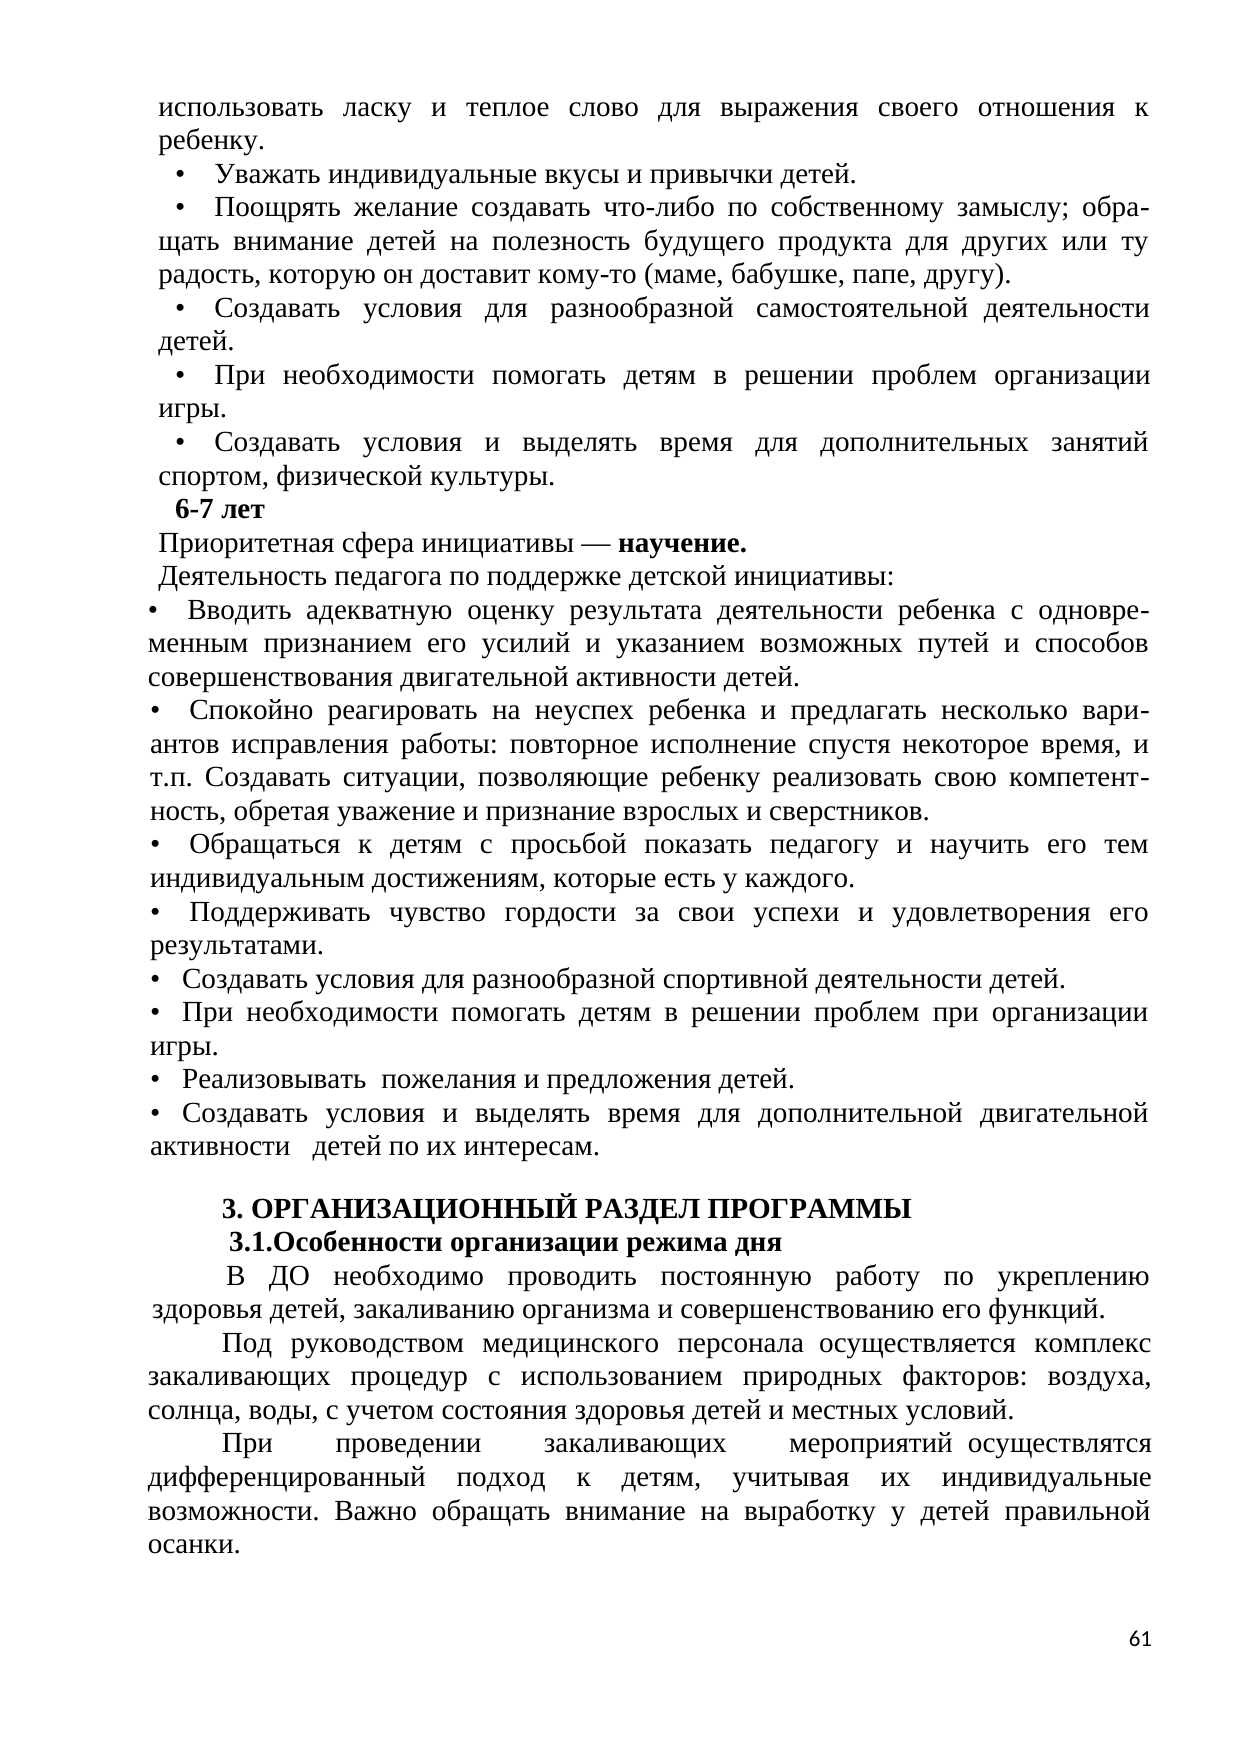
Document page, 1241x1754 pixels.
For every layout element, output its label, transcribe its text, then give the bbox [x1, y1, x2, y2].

text • Поощрять желание создавать что-либо по собственному замыслу; обращать внимание детей на полезность будущего продукта для других или ту радость, которую он доставит кому-то (маме, бабушке, папе, другу). [158, 189, 1149, 290]
text • При необходимости помогать детям в решении проблем организации игры. [158, 357, 1152, 424]
text 3.1.Особенности организации режима дня [148, 1224, 1152, 1258]
text Приоритетная сфера инициативы — научение. [158, 525, 1152, 558]
text 3. ОРГАНИЗАЦИОННЫЙ РАЗДЕЛ ПРОГРАММЫ [148, 1191, 1152, 1224]
text • Обращаться к детям с просьбой показать педагогу и научить его тем индивидуальным достижениям, которые есть у каждого. [150, 827, 1149, 894]
text • Создавать условия и выделять время для дополнительной двигательной активности детей по их интересам. [150, 1095, 1149, 1162]
text Под руководством медицинского персонала осуществляется комплекс закаливающих процедур с использованием природных факторов: воздуха, солнца, воды, с учетом состояния здоровья детей и местных условий. [148, 1325, 1152, 1426]
text Деятельность педагога по поддержке детской инициативы: [158, 558, 1152, 592]
text При проведении закаливающих мероприятий осуществлятся дифференцированный подход к детям, учитывая их индивидуальные возможности. Важно обращать внимание на выработку у детей правильной осанки. [148, 1426, 1152, 1560]
text • Создавать условия для разнообразной самостоятельной деятельности детей. [158, 290, 1149, 357]
text • Спокойно реагировать на неуспех ребенка и предлагать несколько вариантов исправления работы: повторное исполнение спустя некоторое время, и т.п. Создавать ситуации, позволяющие ребенку реализовать свою компетентность, обретая уважение и признание взрослых и сверстников. [150, 692, 1149, 827]
text 6-7 лет [175, 491, 1152, 525]
text • Поддерживать чувство гордости за свои успехи и удовлетворения его результатами. [150, 894, 1149, 961]
text • Создавать условия для разнообразной спортивной деятельности детей. [150, 961, 1149, 994]
text • При необходимости помогать детям в решении проблем при организации игры. [150, 994, 1149, 1061]
text • Вводить адекватную оценку результата деятельности ребенка с одновременным признанием его усилий и указанием возможных путей и способов совершенствования двигательной активности детей. [148, 592, 1149, 692]
text В ДО необходимо проводить постоянную работу по укреплению здоровья детей, закаливанию организма и совершенствованию его функций. [152, 1258, 1149, 1325]
text • Реализовывать пожелания и предложения детей. [150, 1061, 1149, 1095]
text • Создавать условия и выделять время для дополнительных занятий спортом, физической культуры. [158, 424, 1149, 491]
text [158, 89, 1149, 156]
text • Уважать индивидуальные вкусы и привычки детей. [158, 156, 1152, 189]
